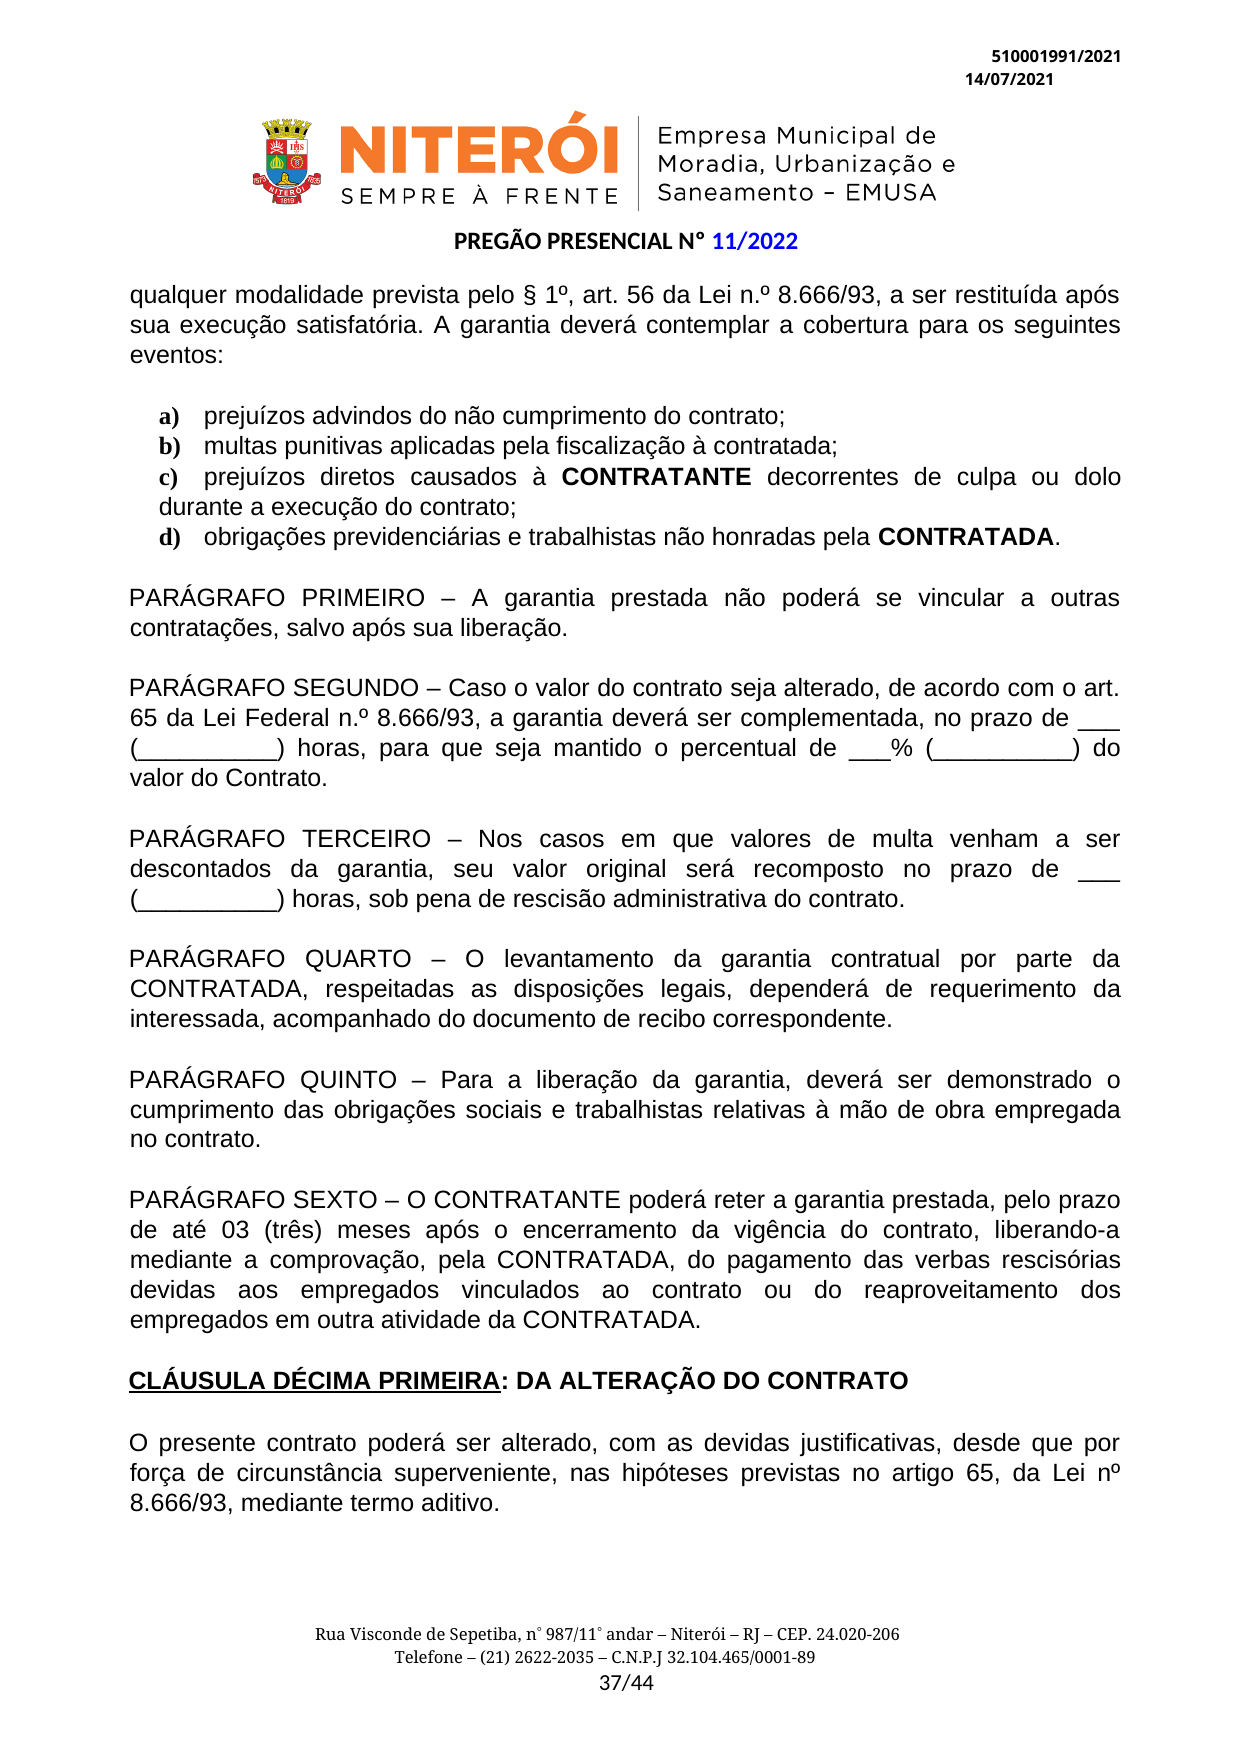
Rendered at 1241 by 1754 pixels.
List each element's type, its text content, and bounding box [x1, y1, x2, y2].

list multas punitivas aplicadas pela fiscalização à contratada; [158, 431, 1122, 460]
text PARÁGRAFO TERCEIRO – Nos casos em que valores de multa venham a ser descontados da garantia, seu valor original será recomposto no prazo de ___ (__________) horas, sob pena de rescisão administrativa do contrato. [128, 824, 1122, 912]
text O presente contrato poderá ser alterado, com as devidas justificativas, desde que por força de circunstância superveniente, nas hipóteses previstas no artigo 65, da Lei nº 8.666/93, mediante termo aditivo. [128, 1428, 1122, 1516]
picture [228, 89, 965, 226]
list prejuízos diretos causados à CONTRATANTE decorrentes de culpa ou dolo durante a execução do contrato; [158, 462, 1122, 521]
text CLÁUSULA DÉCIMA PRIMEIRA: DA ALTERAÇÃO DO CONTRATO [128, 1366, 1122, 1395]
list prejuízos advindos do não cumprimento do contrato; [158, 401, 1122, 429]
text PARÁGRAFO QUINTO – Para a liberação da garantia, deverá ser demonstrado o cumprimento das obrigações sociais e trabalhistas relativas à mão de obra empregada no contrato. [128, 1065, 1122, 1153]
text PARÁGRAFO SEGUNDO – Caso o valor do contrato seja alterado, de acordo com o art. 65 da Lei Federal n.º 8.666/93, a garantia deverá ser complementada, no prazo de ___ (__________) horas, para que seja mantido o percentual de ___% (__________) do valor do Contrato. [128, 673, 1122, 792]
text PARÁGRAFO PRIMEIRO – A garantia prestada não poderá se vincular a outras contratações, salvo após sua liberação. [128, 583, 1122, 642]
list obrigações previdenciárias e trabalhistas não honradas pela CONTRATADA. [158, 522, 1122, 551]
text PARÁGRAFO QUARTO – O levantamento da garantia contratual por parte da CONTRATADA, respeitadas as disposições legais, dependerá de requerimento da interessada, acompanhado do documento de recibo correspondente. [128, 944, 1122, 1033]
text PARÁGRAFO SEXTO – O CONTRATANTE poderá reter a garantia prestada, pelo prazo de até 03 (três) meses após o encerramento da vigência do contrato, liberando-a mediante a comprovação, pela CONTRATADA, do pagamento das verbas rescisórias devidas aos empregados vinculados ao contrato ou do reaproveitamento dos empregados em outra atividade da CONTRATADA. [128, 1185, 1122, 1333]
